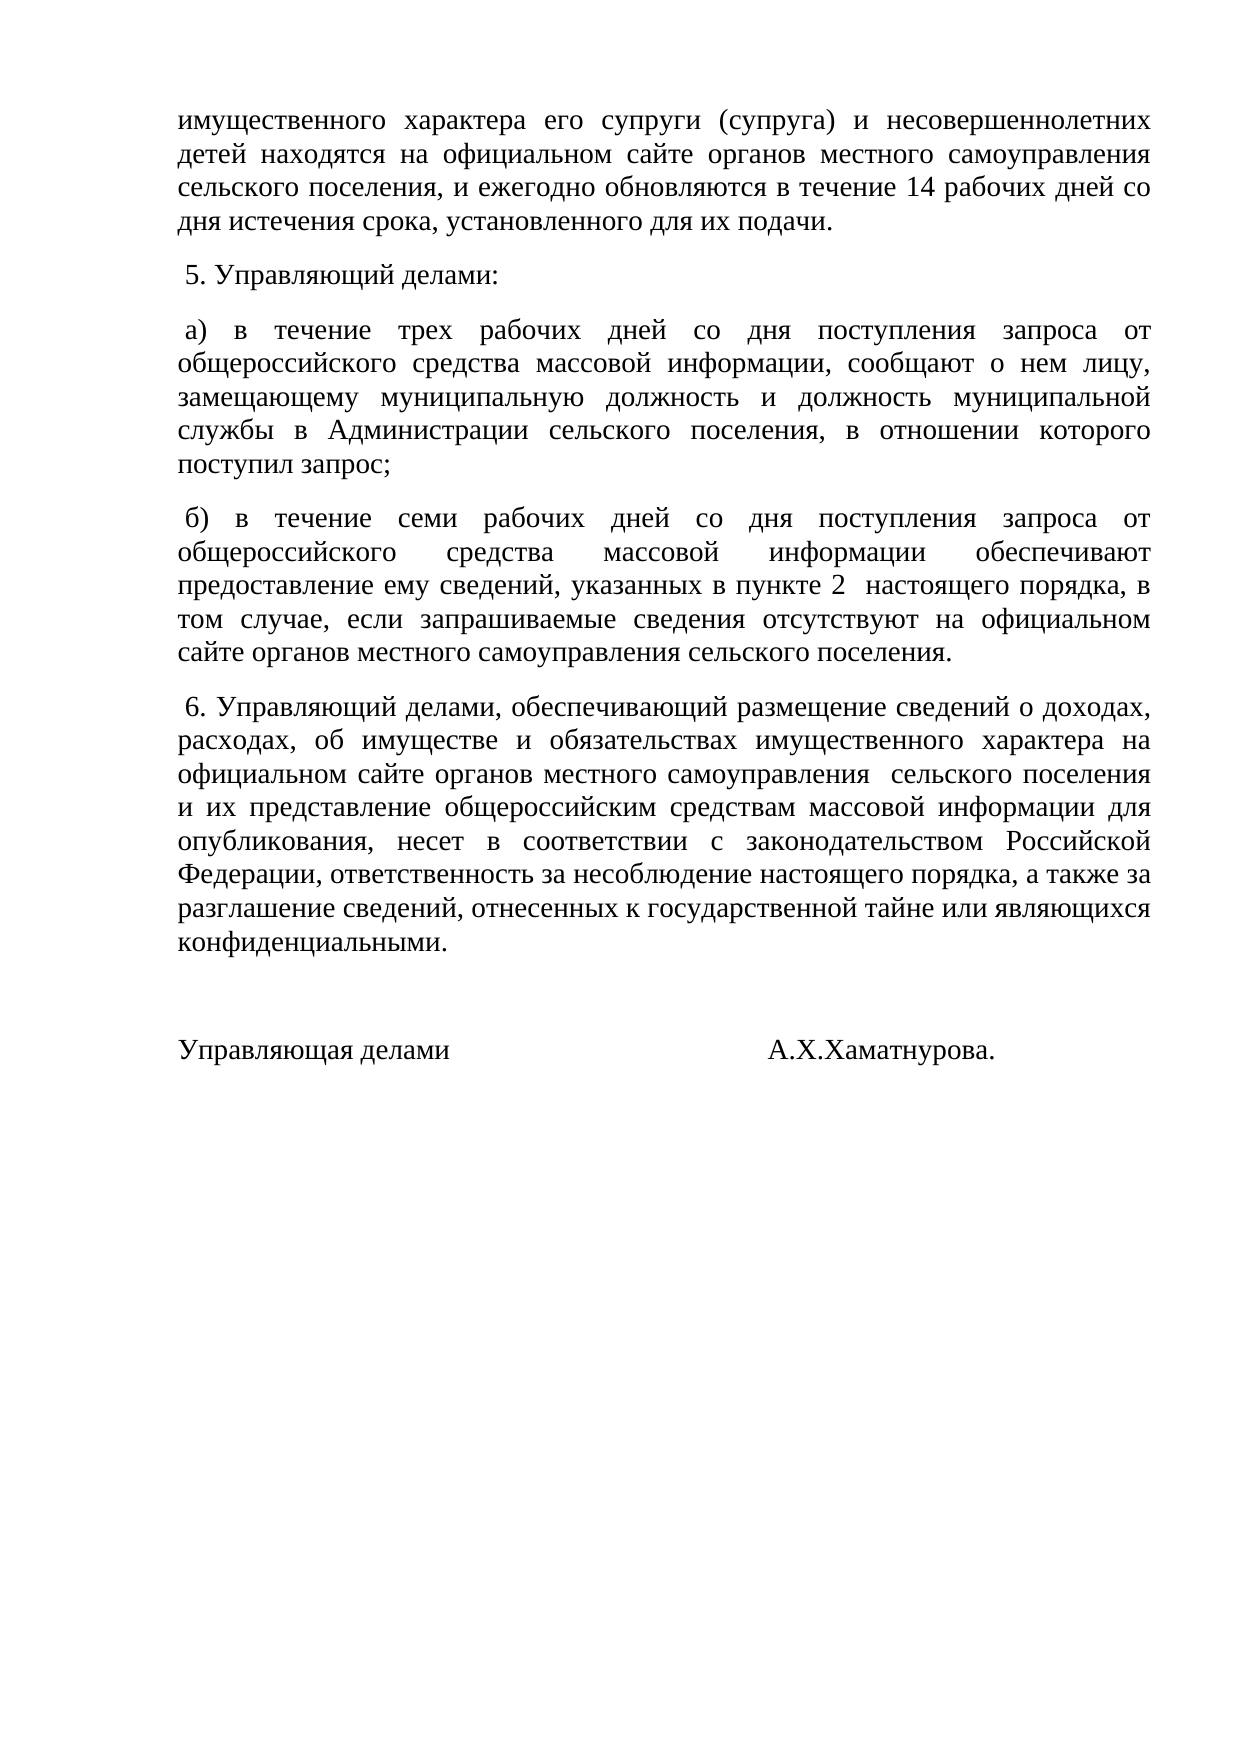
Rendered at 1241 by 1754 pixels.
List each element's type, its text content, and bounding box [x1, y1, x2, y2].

text 6. Управляющий делами, обеспечивающий размещение сведений о доходах, расходах, об имуществе и обязательствах имущественного характера на официальном сайте органов местного самоуправления сельского поселения и их представление общероссийским средствам массовой информации для опубликования, несет в соответствии с законодательством Российской Федерации, ответственность за несоблюдение настоящего порядка, а также за разглашение сведений, отнесенных к государственной тайне или являющихся конфиденциальными. [177, 689, 1152, 957]
text Управляющая делами А.Х.Хаматнурова. [177, 1032, 1152, 1066]
text а) в течение трех рабочих дней со дня поступления запроса от общероссийского средства массовой информации, сообщают о нем лицу, замещающему муниципальную должность и должность муниципальной службы в Администрации сельского поселения, в отношении которого поступил запрос; [177, 312, 1152, 479]
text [177, 102, 1152, 237]
text 5. Управляющий делами: [177, 257, 1152, 291]
text б) в течение семи рабочих дней со дня поступления запроса от общероссийского средства массовой информации обеспечивают предоставление ему сведений, указанных в пункте 2 настоящего порядка, в том случае, если запрашиваемые сведения отсутствуют на официальном сайте органов местного самоуправления сельского поселения. [177, 500, 1152, 668]
